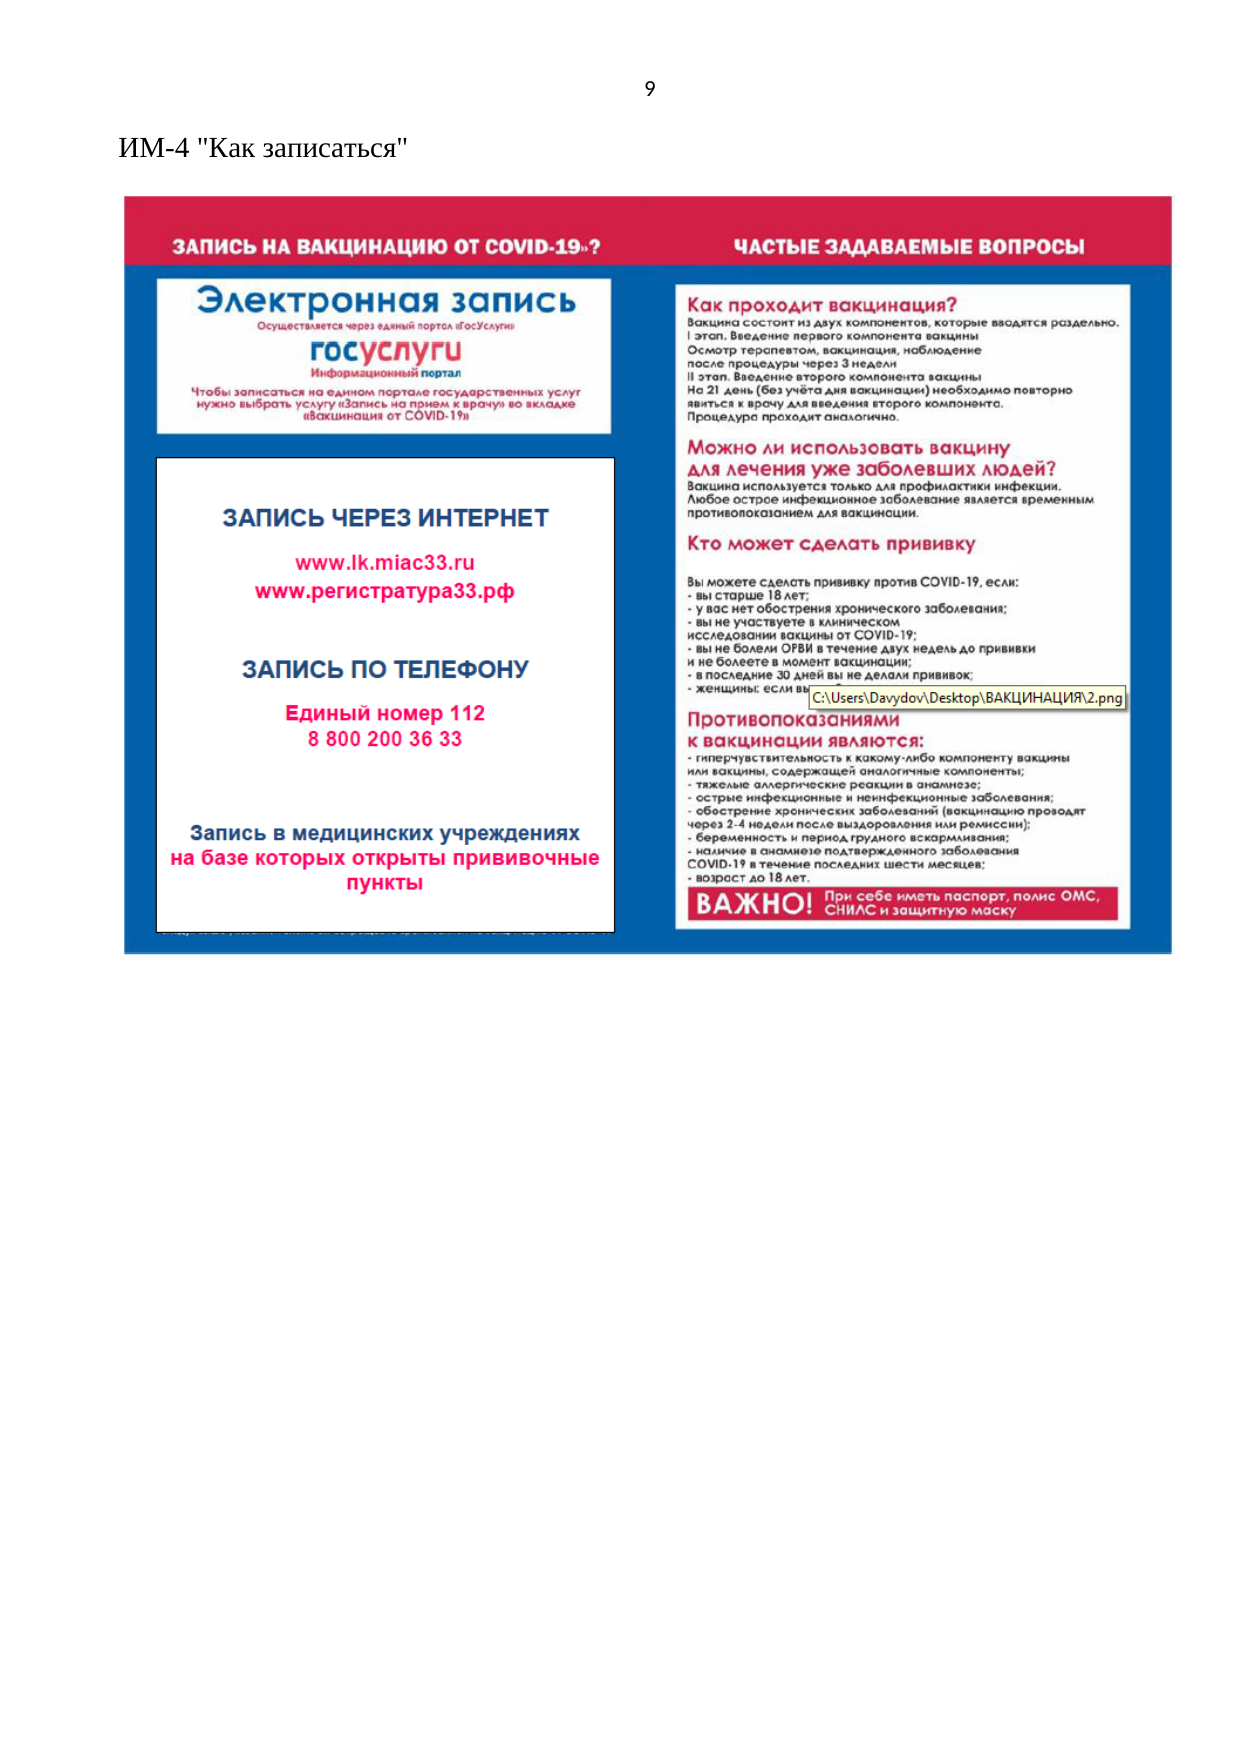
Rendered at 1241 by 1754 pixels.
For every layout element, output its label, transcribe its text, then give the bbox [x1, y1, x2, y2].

text ИМ-4 "Как записаться" [118, 130, 1181, 163]
picture [118, 189, 1182, 959]
